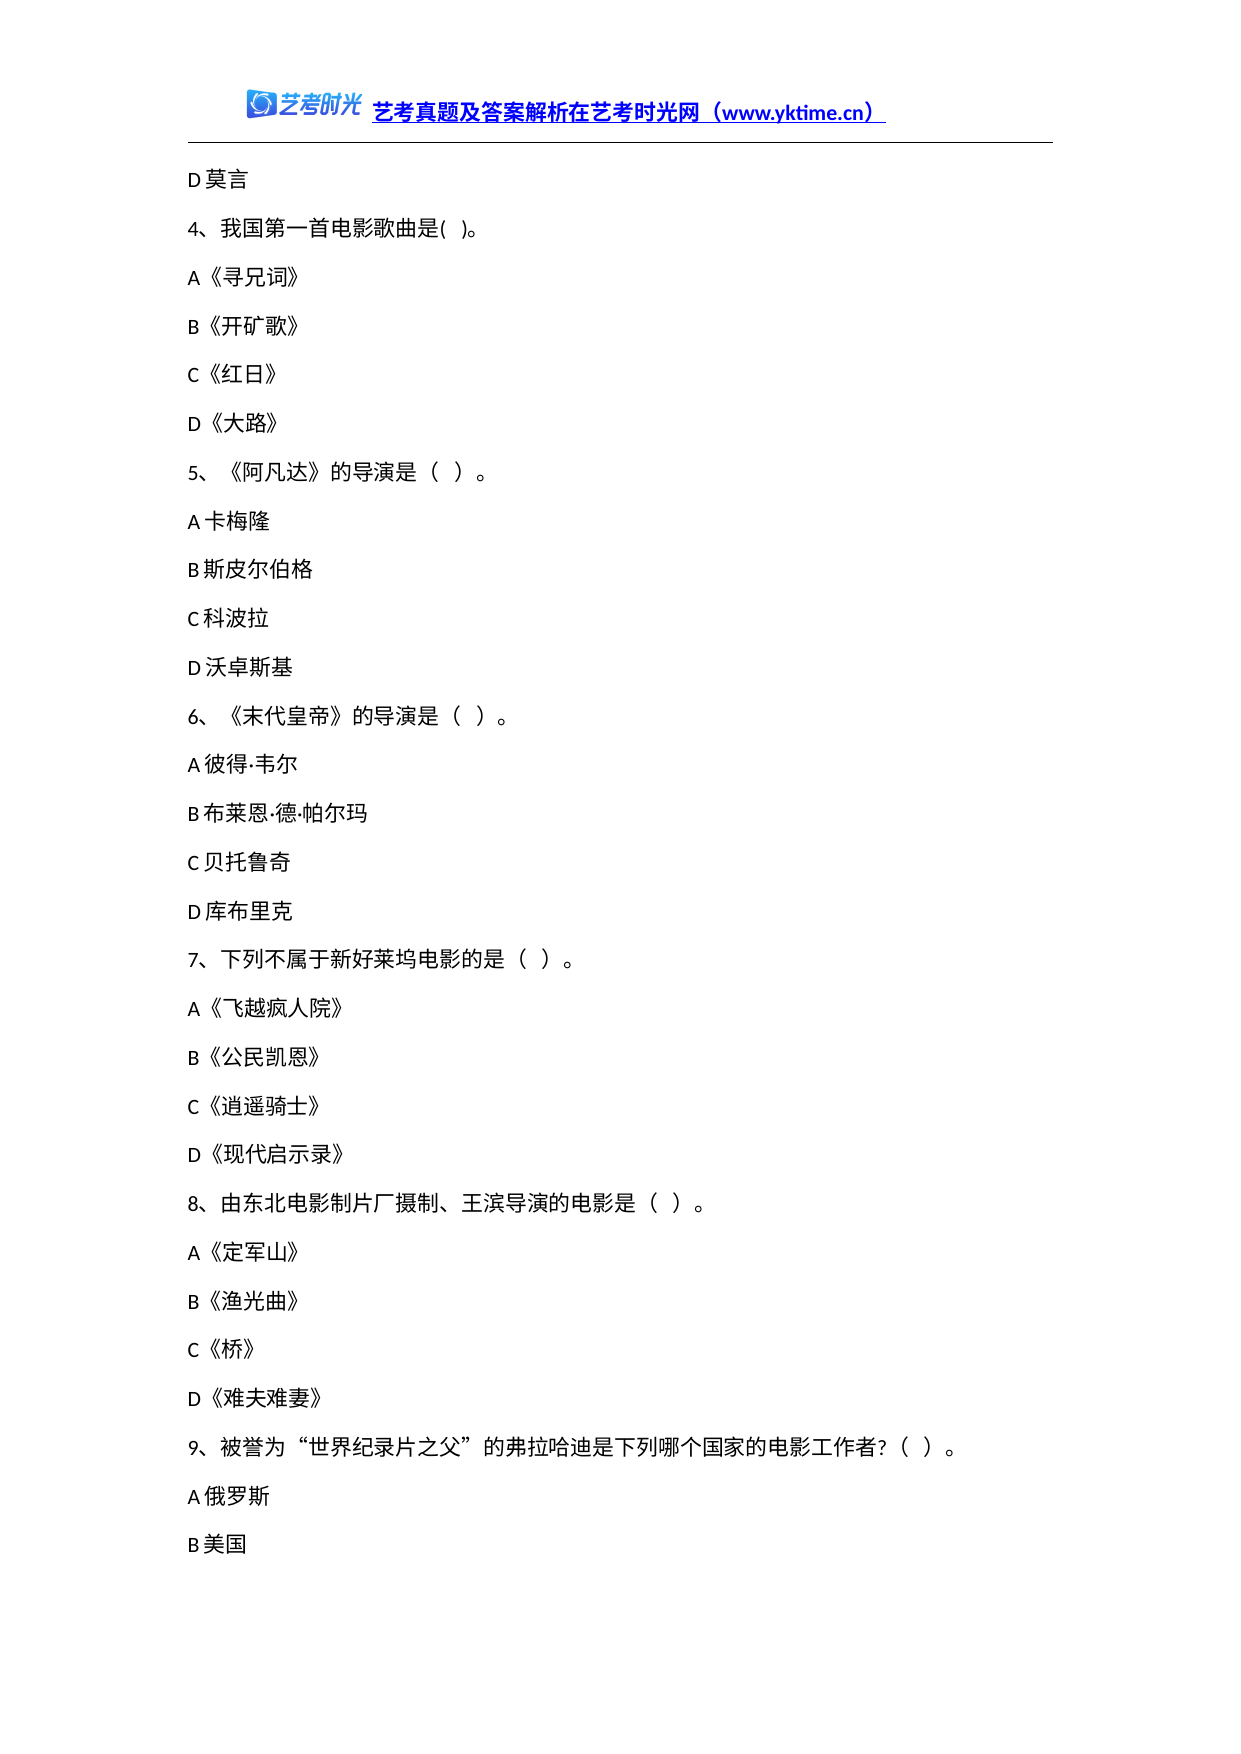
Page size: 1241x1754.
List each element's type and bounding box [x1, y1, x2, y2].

text [187, 162, 1053, 1559]
picture [246, 88, 363, 120]
